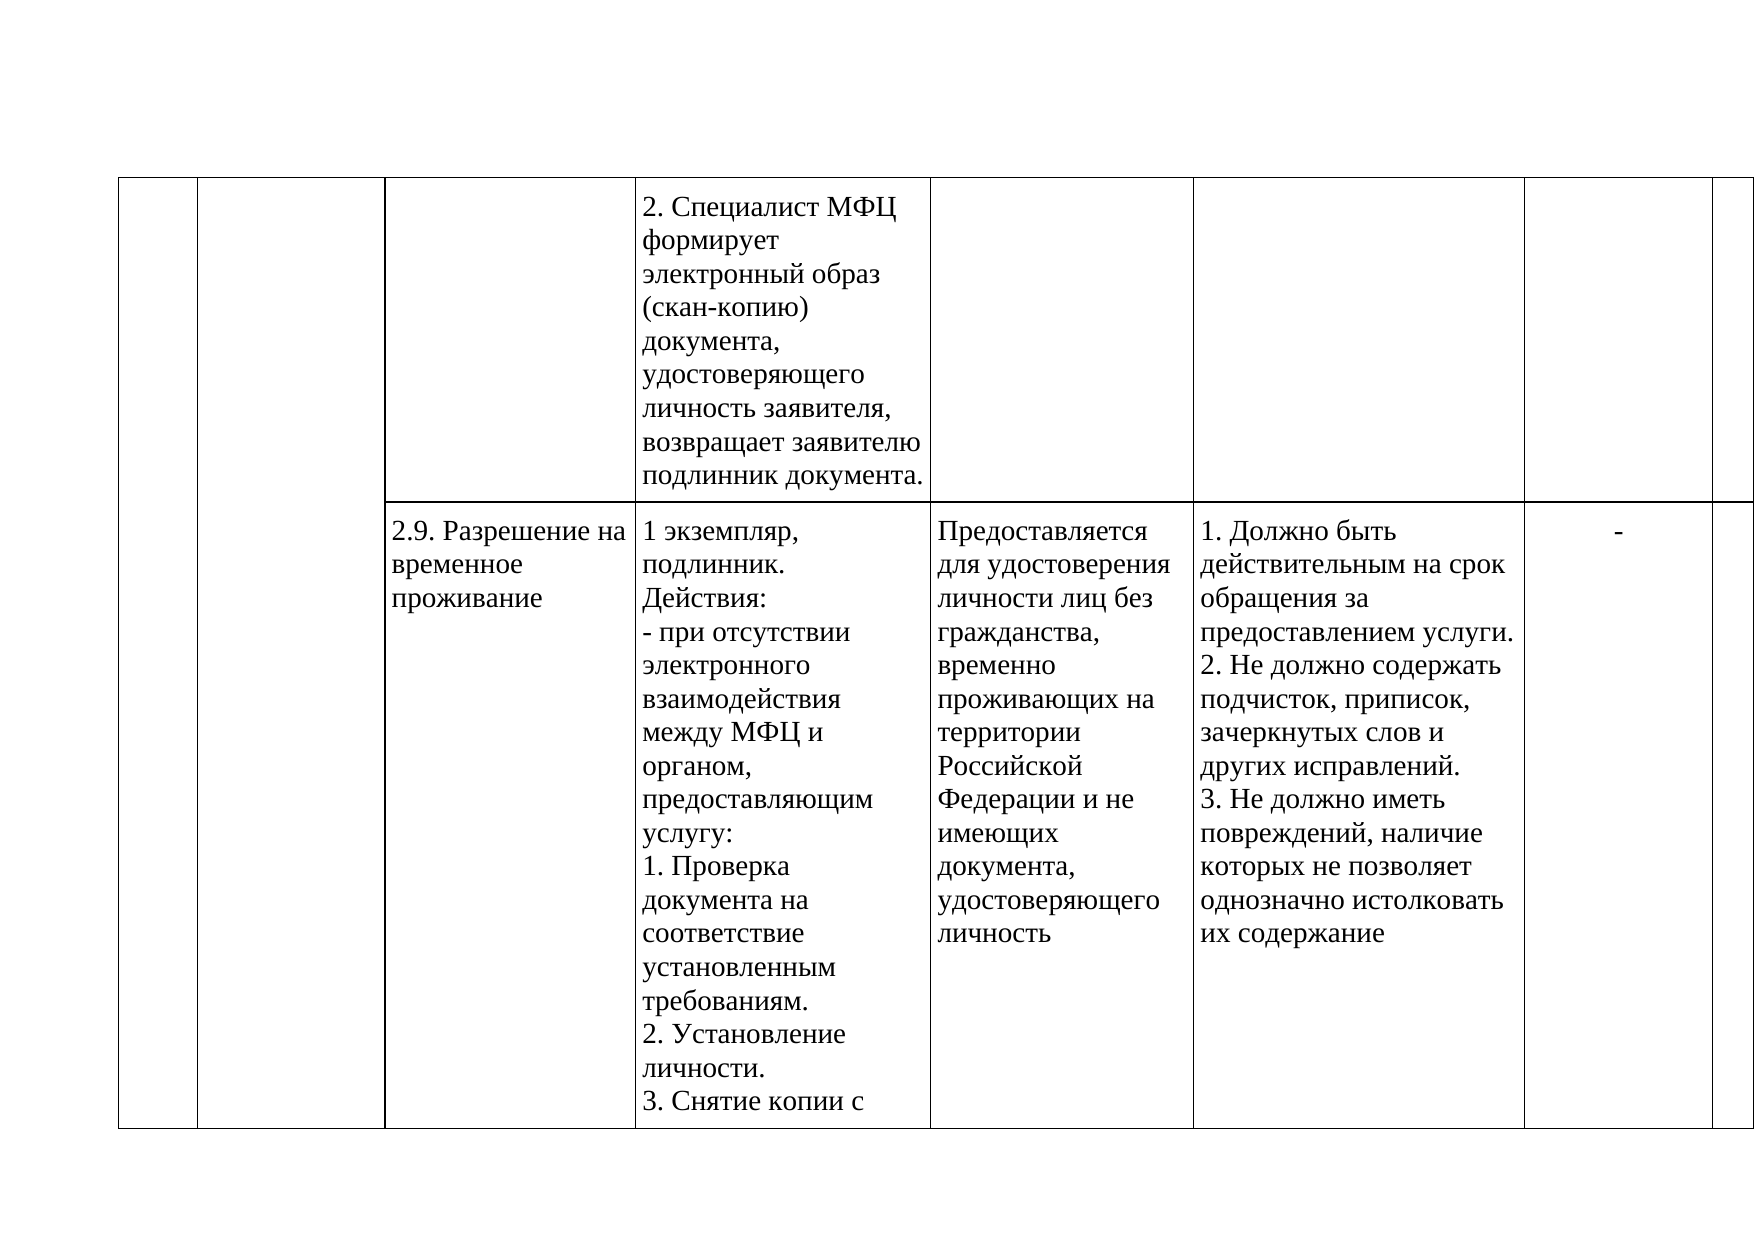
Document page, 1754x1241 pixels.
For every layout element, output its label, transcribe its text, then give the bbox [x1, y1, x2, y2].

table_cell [1194, 503, 1524, 1127]
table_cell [386, 178, 635, 501]
table_cell - [1525, 503, 1712, 1127]
table_cell - [1525, 178, 1712, 501]
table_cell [931, 503, 1193, 1127]
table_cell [1194, 178, 1524, 501]
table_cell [636, 503, 930, 1127]
table_cell - [1713, 503, 1753, 1127]
table_cell - [1713, 178, 1753, 501]
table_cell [636, 178, 930, 501]
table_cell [931, 178, 1193, 501]
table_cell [386, 503, 635, 1127]
